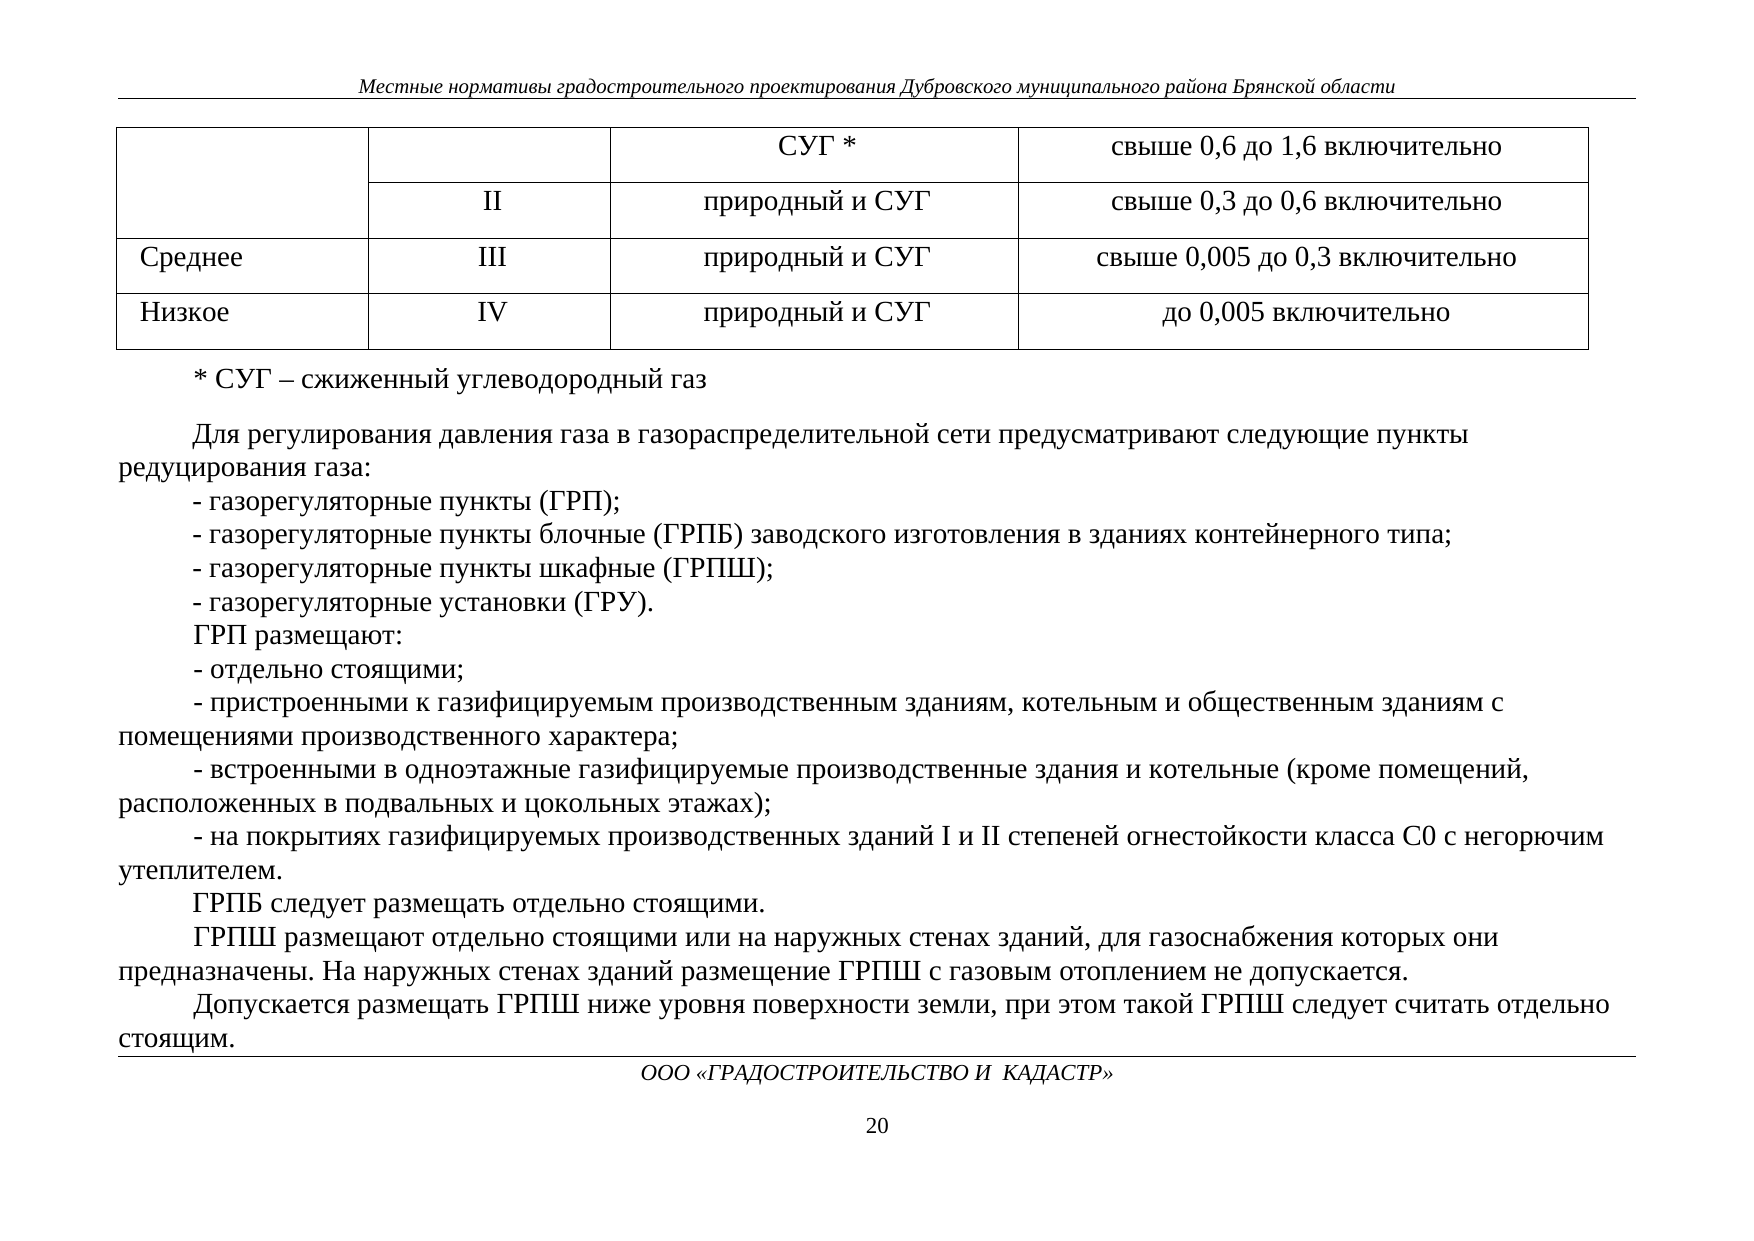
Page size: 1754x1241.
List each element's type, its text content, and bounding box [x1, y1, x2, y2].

text * СУГ – сжиженный углеводородный газ [118, 362, 1636, 395]
text ГРП размещают: [118, 617, 1636, 651]
table_cell свыше 0,005 до 0,3 включительно [1019, 239, 1588, 293]
table_cell до 0,005 включительно [1019, 294, 1588, 348]
table_cell свыше 0,3 до 0,6 включительно [1019, 183, 1588, 238]
text - газорегуляторные пункты шкафные (ГРПШ); [118, 550, 1636, 584]
text - пристроенными к газифицируемым производственным зданиям, котельным и общественным зданиям с помещениями производственного характера; [118, 684, 1636, 751]
table_cell I [369, 128, 610, 182]
table_cell Низкое [117, 294, 368, 348]
table_cell природный и СУГ [611, 294, 1018, 348]
text Допускается размещать ГРПШ ниже уровня поверхности земли, при этом такой ГРПШ следует считать отдельно стоящим. [118, 986, 1636, 1053]
text ГРПШ размещают отдельно стоящими или на наружных стенах зданий, для газоснабжения которых они предназначены. На наружных стенах зданий размещение ГРПШ с газовым отоплением не допускается. [118, 919, 1636, 986]
text Для регулирования давления газа в газораспределительной сети предусматривают следующие пункты редуцирования газа: [118, 416, 1636, 483]
table_cell природный и СУГ [611, 239, 1018, 293]
table_cell СУГ * [611, 128, 1018, 182]
text - встроенными в одноэтажные газифицируемые производственные здания и котельные (кроме помещений, расположенных в подвальных и цокольных этажах); [118, 751, 1636, 818]
table_cell III [369, 239, 610, 293]
table_cell IV [369, 294, 610, 348]
text - газорегуляторные пункты блочные (ГРПБ) заводского изготовления в зданиях контейнерного типа; [118, 517, 1636, 550]
text - газорегуляторные установки (ГРУ). [118, 584, 1636, 617]
table_cell свыше 0,6 до 1,6 включительно [1019, 128, 1588, 182]
text ГРПБ следует размещать отдельно стоящими. [118, 886, 1636, 919]
text - на покрытиях газифицируемых производственных зданий I и II степеней огнестойкости класса С0 с негорючим утеплителем. [118, 818, 1636, 886]
table_cell II [369, 183, 610, 238]
table_cell Среднее [117, 239, 368, 293]
text - газорегуляторные пункты (ГРП); [118, 483, 1636, 517]
text - отдельно стоящими; [118, 651, 1636, 684]
table_cell природный и СУГ [611, 183, 1018, 238]
